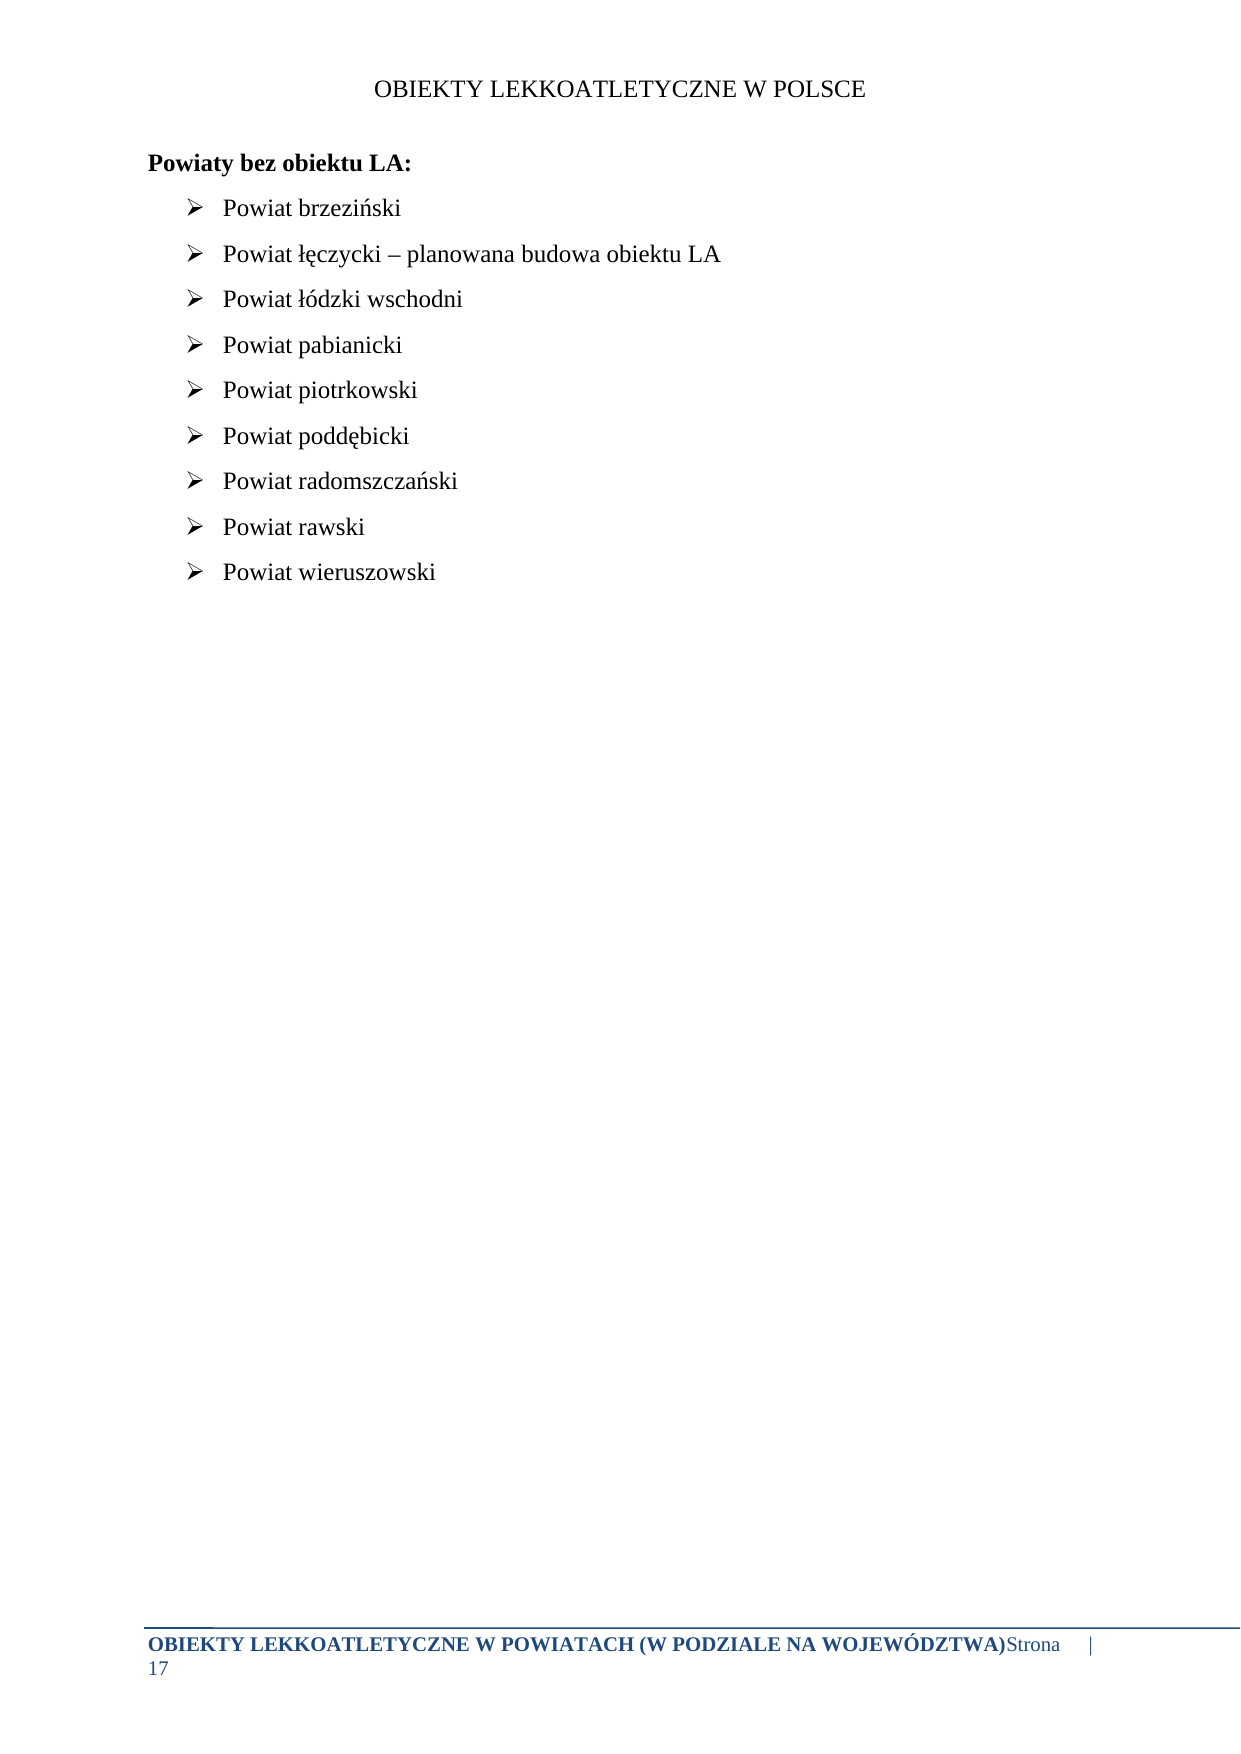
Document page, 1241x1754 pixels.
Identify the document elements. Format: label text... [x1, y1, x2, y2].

text Powiaty bez obiektu LA: [148, 148, 1093, 176]
list Powiat brzeziński [185, 193, 1093, 222]
list Powiat piotrkowski [185, 375, 1093, 404]
list Powiat rawski [185, 512, 1093, 541]
list Powiat łęczycki – planowana budowa obiektu LA [185, 239, 1093, 267]
list Powiat wieruszowski [185, 557, 1093, 586]
list Powiat radomszczański [185, 466, 1093, 495]
list Powiat pabianicki [185, 330, 1093, 358]
list Powiat poddębicki [185, 421, 1093, 449]
list Powiat łódzki wschodni [185, 284, 1093, 313]
